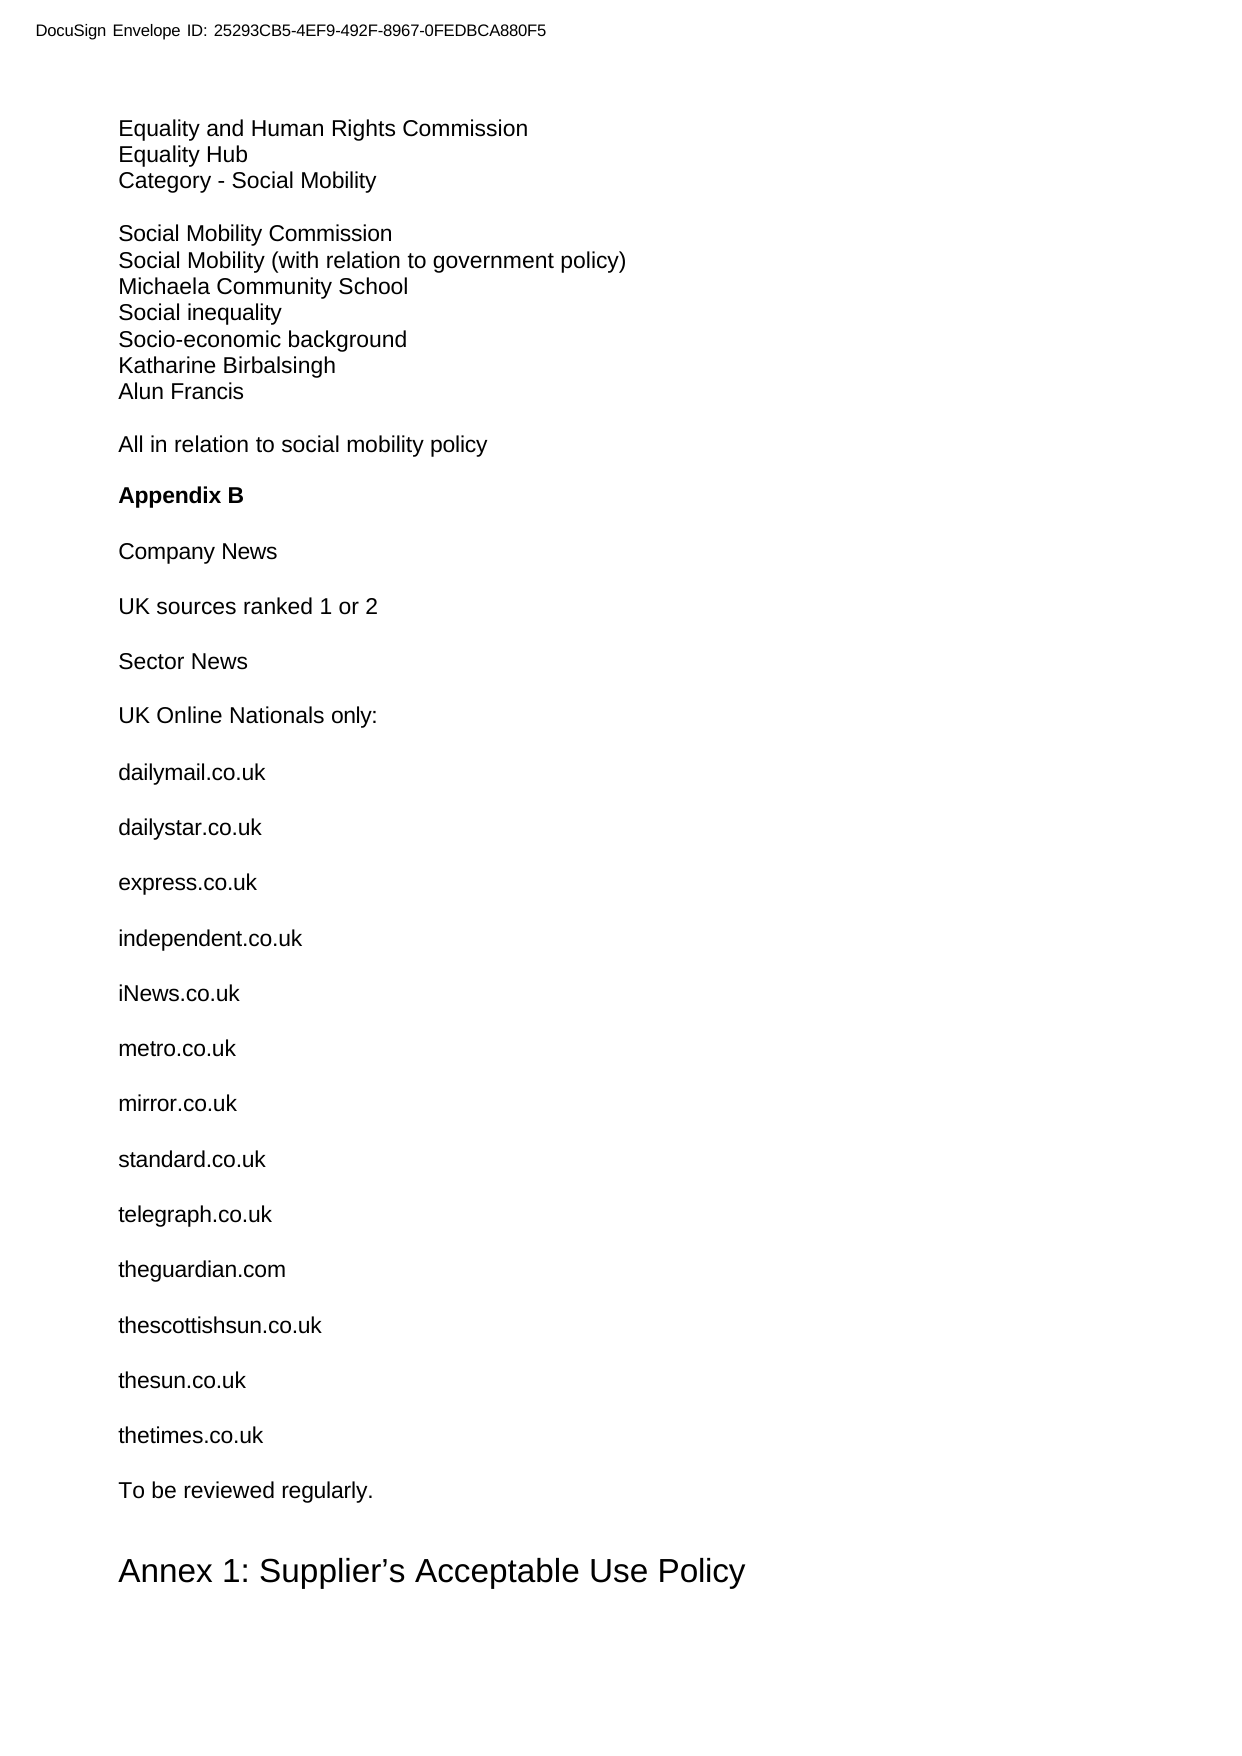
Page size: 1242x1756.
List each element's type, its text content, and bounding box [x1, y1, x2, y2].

text Alun Francis [118, 378, 1135, 404]
text Category - Social Mobility [118, 168, 1135, 193]
subtitle Annex 1: Supplier’s Acceptable Use Policy [118, 1552, 1135, 1590]
text Socio-economic background Katharine Birbalsingh [118, 326, 408, 378]
text Social Mobility Commission [118, 221, 1135, 247]
text UK sources ranked 1 or 2 Sector News [118, 593, 415, 674]
text UK Online Nationals only: [118, 703, 1135, 729]
text Social Mobility (with relation to government policy) Michaela Community School [118, 247, 708, 299]
text To be reviewed regularly. [118, 1478, 1135, 1503]
subtitle Appendix B [118, 482, 1135, 509]
text All in relation to social mobility policy [118, 431, 1135, 458]
text Equality and Human Rights Commission Equality Hub [118, 115, 600, 168]
text Company News [118, 538, 1135, 564]
text dailymail.co.uk dailystar.co.uk express.co.uk independent.co.uk iNews.co.uk metro.co.uk mirror.co.uk standard.co.uk telegraph.co.uk theguardian.com thescottishsun.co.uk thesun.co.uk thetimes.co.uk [118, 758, 324, 1449]
text Social inequality [118, 299, 1135, 325]
